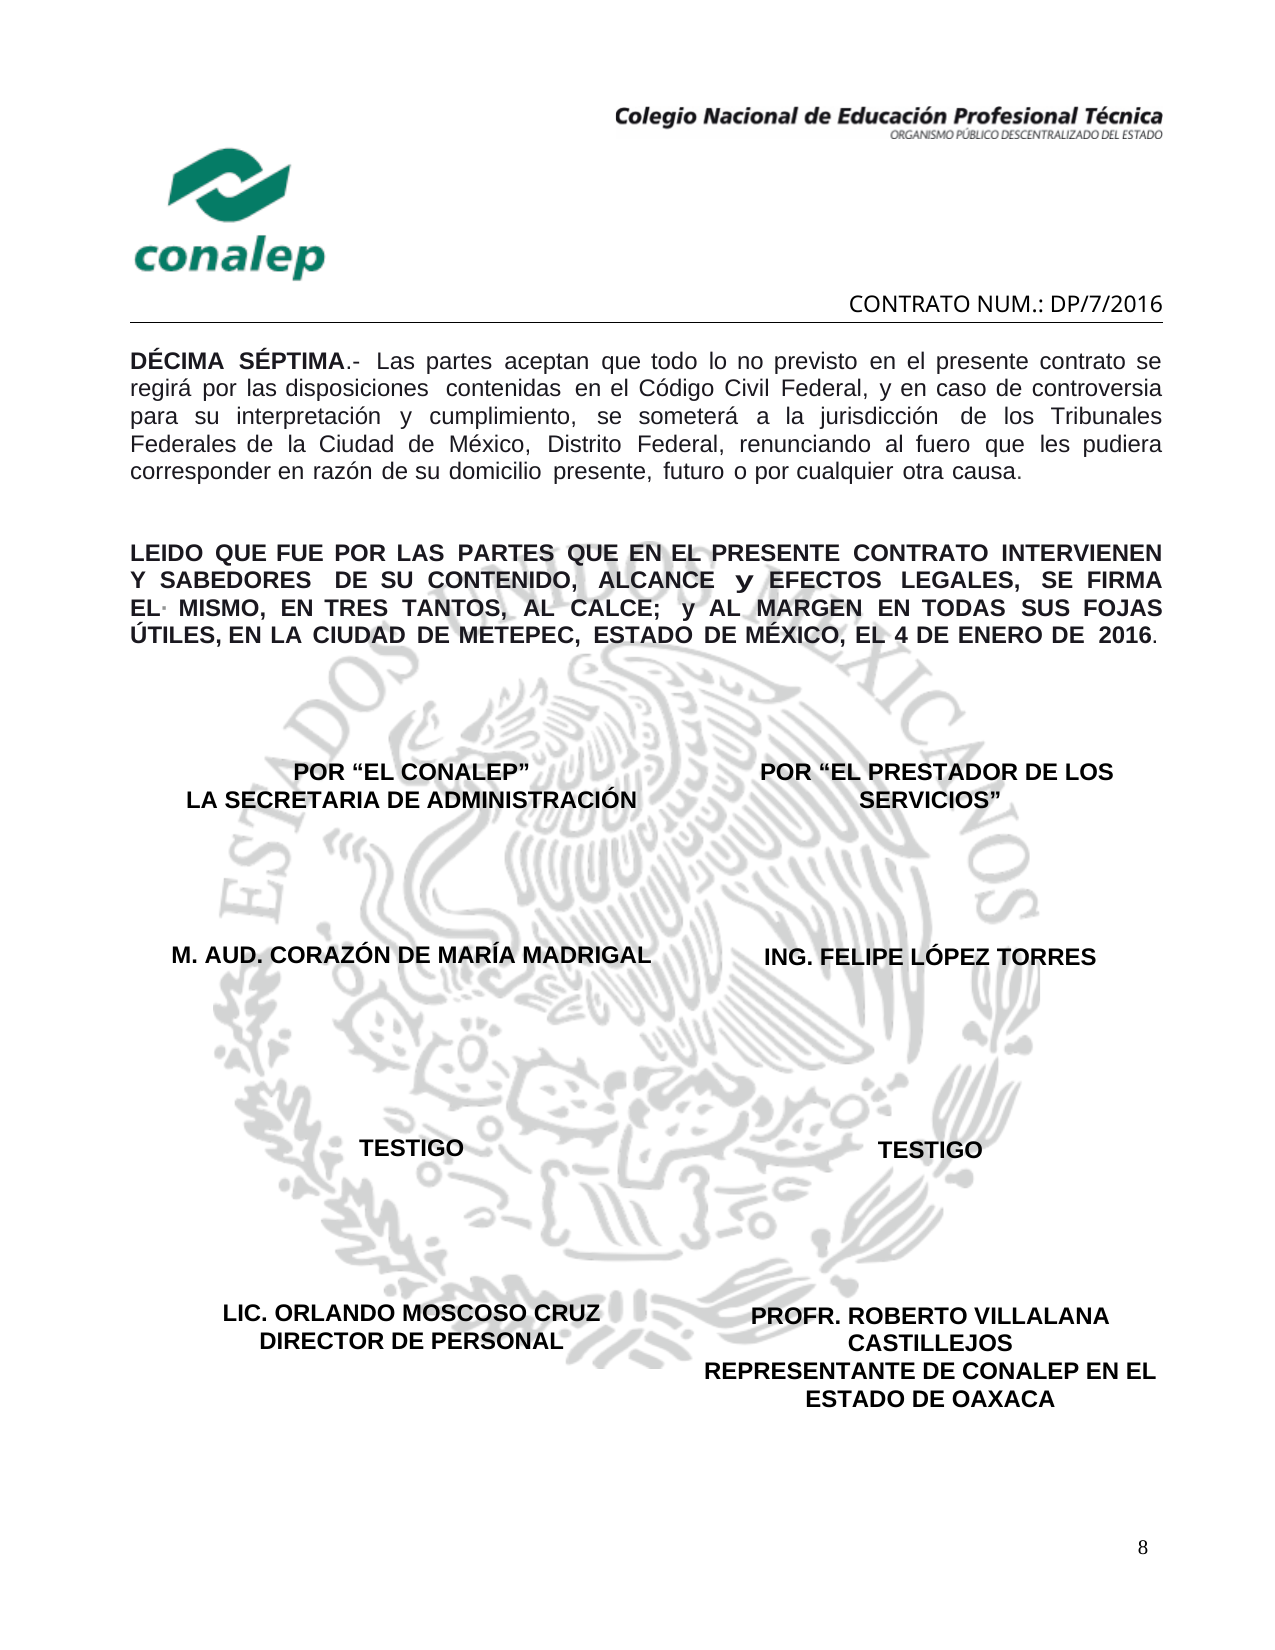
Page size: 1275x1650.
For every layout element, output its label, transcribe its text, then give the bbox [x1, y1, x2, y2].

picture [615, 106, 1163, 139]
table_header POR “EL CONALEP” LA SECRETARIA DE ADMINISTRACIÓN M. AUD. CORAZÓN DE MARÍA MADRIGAL TESTIGO LIC. ORLANDO MOSCOSO CRUZ DIRECTOR DE PERSONAL [160, 758, 663, 1440]
text DÉCIMA SÉPTIMA.- Las partes aceptan que todo lo no previsto en el presente contrato se regirá por las disposiciones contenidas en el Código Civil Federal, y en caso de controversia para su interpretación y cumplimiento, se someterá a la jurisdicción de los Tribunales Federales de la Ciudad de México, Distrito Federal, renunciando al fuero que les pudiera corresponder en razón de su domicilio presente, futuro o por cualquier otra causa. [130, 347, 1163, 485]
table_header POR “EL PRESTADOR DE LOS SERVICIOS” ING. FELIPE LÓPEZ TORRES TESTIGO PROFR. ROBERTO VILLALANA CASTILLEJOS REPRESENTANTE DE CONALEP EN EL ESTADO DE OAXACA [663, 758, 1197, 1440]
picture [129, 138, 333, 289]
text LEIDO QUE FUE POR LAS PARTES QUE EN EL PRESENTE CONTRATO INTERVIENEN Y SABEDORES DE SU CONTENIDO, ALCANCE y EFECTOS LEGALES, SE FIRMA EL· MISMO, EN TRES TANTOS, AL CALCE; y AL MARGEN EN TODAS SUS FOJAS ÚTILES, EN LA CIUDAD DE METEPEC, ESTADO DE MÉXICO, EL 4 DE ENERO DE 2016. [130, 538, 1163, 649]
